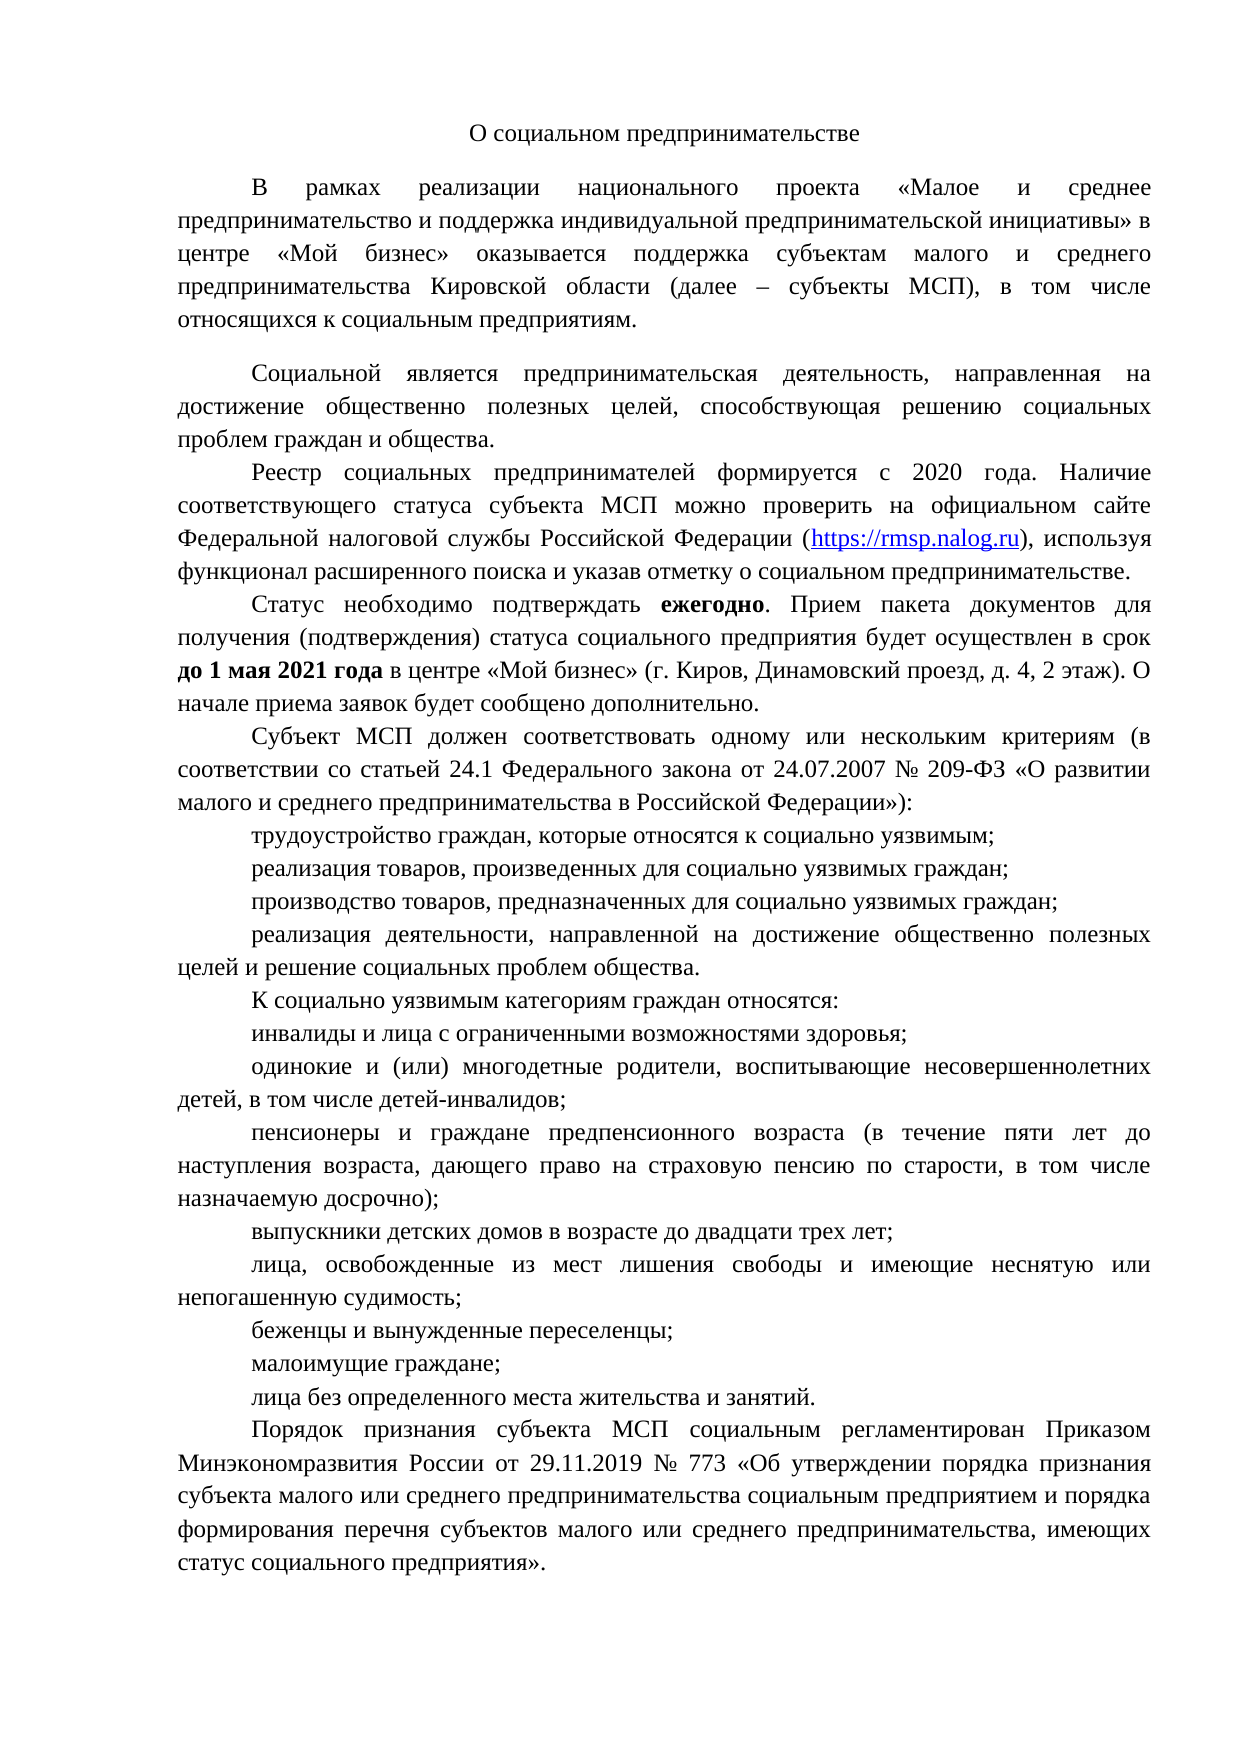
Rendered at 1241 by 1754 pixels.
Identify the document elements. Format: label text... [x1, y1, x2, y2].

text реализация товаров, произведенных для социально уязвимых граждан; [177, 853, 1152, 882]
text пенсионеры и граждане предпенсионного возраста (в течение пяти лет до наступления возраста, дающего право на страховую пенсию по старости, в том числе назначаемую досрочно); [177, 1117, 1152, 1212]
text малоимущие граждане; [177, 1348, 1152, 1377]
text выпускники детских домов в возрасте до двадцати трех лет; [177, 1216, 1152, 1245]
text беженцы и вынужденные переселенцы; [177, 1316, 1152, 1344]
text одинокие и (или) многодетные родители, воспитывающие несовершеннолетних детей, в том числе детей-инвалидов; [177, 1051, 1152, 1113]
text О социальном предпринимательстве [177, 118, 1152, 147]
text Реестр социальных предпринимателей формируется с 2020 года. Наличие соответствующего статуса субъекта МСП можно проверить на официальном сайте Федеральной налоговой службы Российской Федерации (https://rmsp.nalog.ru), используя функционал расширенного поиска и указав отметку о социальном предпринимательстве. [177, 457, 1152, 585]
text реализация деятельности, направленной на достижение общественно полезных целей и решение социальных проблем общества. [177, 919, 1152, 981]
text К социально уязвимым категориям граждан относятся: [177, 985, 1152, 1014]
text производство товаров, предназначенных для социально уязвимых граждан; [177, 886, 1152, 915]
text Порядок признания субъекта МСП социальным регламентирован Приказом Минэкономразвития России от 29.11.2019 № 773 «Об утверждении порядка признания субъекта малого или среднего предпринимательства социальным предприятием и порядка формирования перечня субъектов малого или среднего предпринимательства, имеющих статус социального предприятия». [177, 1414, 1152, 1575]
text Социальной является предпринимательская деятельность, направленная на достижение общественно полезных целей, способствующая решению социальных проблем граждан и общества. [177, 358, 1152, 453]
text инвалиды и лица с ограниченными возможностями здоровья; [177, 1018, 1152, 1047]
text трудоустройство граждан, которые относятся к социально уязвимым; [177, 820, 1152, 849]
text лица без определенного места жительства и занятий. [177, 1382, 1152, 1410]
text лица, освобожденные из мест лишения свободы и имеющие неснятую или непогашенную судимость; [177, 1249, 1152, 1311]
text Субъект МСП должен соответствовать одному или нескольким критериям (в соответствии со статьей 24.1 Федерального закона от 24.07.2007 № 209-ФЗ «О развитии малого и среднего предпринимательства в Российской Федерации»): [177, 721, 1152, 816]
text В рамках реализации национального проекта «Малое и среднее предпринимательство и поддержка индивидуальной предпринимательской инициативы» в центре «Мой бизнес» оказывается поддержка субъектам малого и среднего предпринимательства Кировской области (далее – субъекты МСП), в том числе относящихся к социальным предприятиям. [177, 172, 1152, 333]
text Статус необходимо подтверждать ежегодно. Прием пакета документов для получения (подтверждения) статуса социального предприятия будет осуществлен в срок до 1 мая 2021 года в центре «Мой бизнес» (г. Киров, Динамовский проезд, д. 4, 2 этаж). О начале приема заявок будет сообщено дополнительно. [177, 589, 1152, 717]
